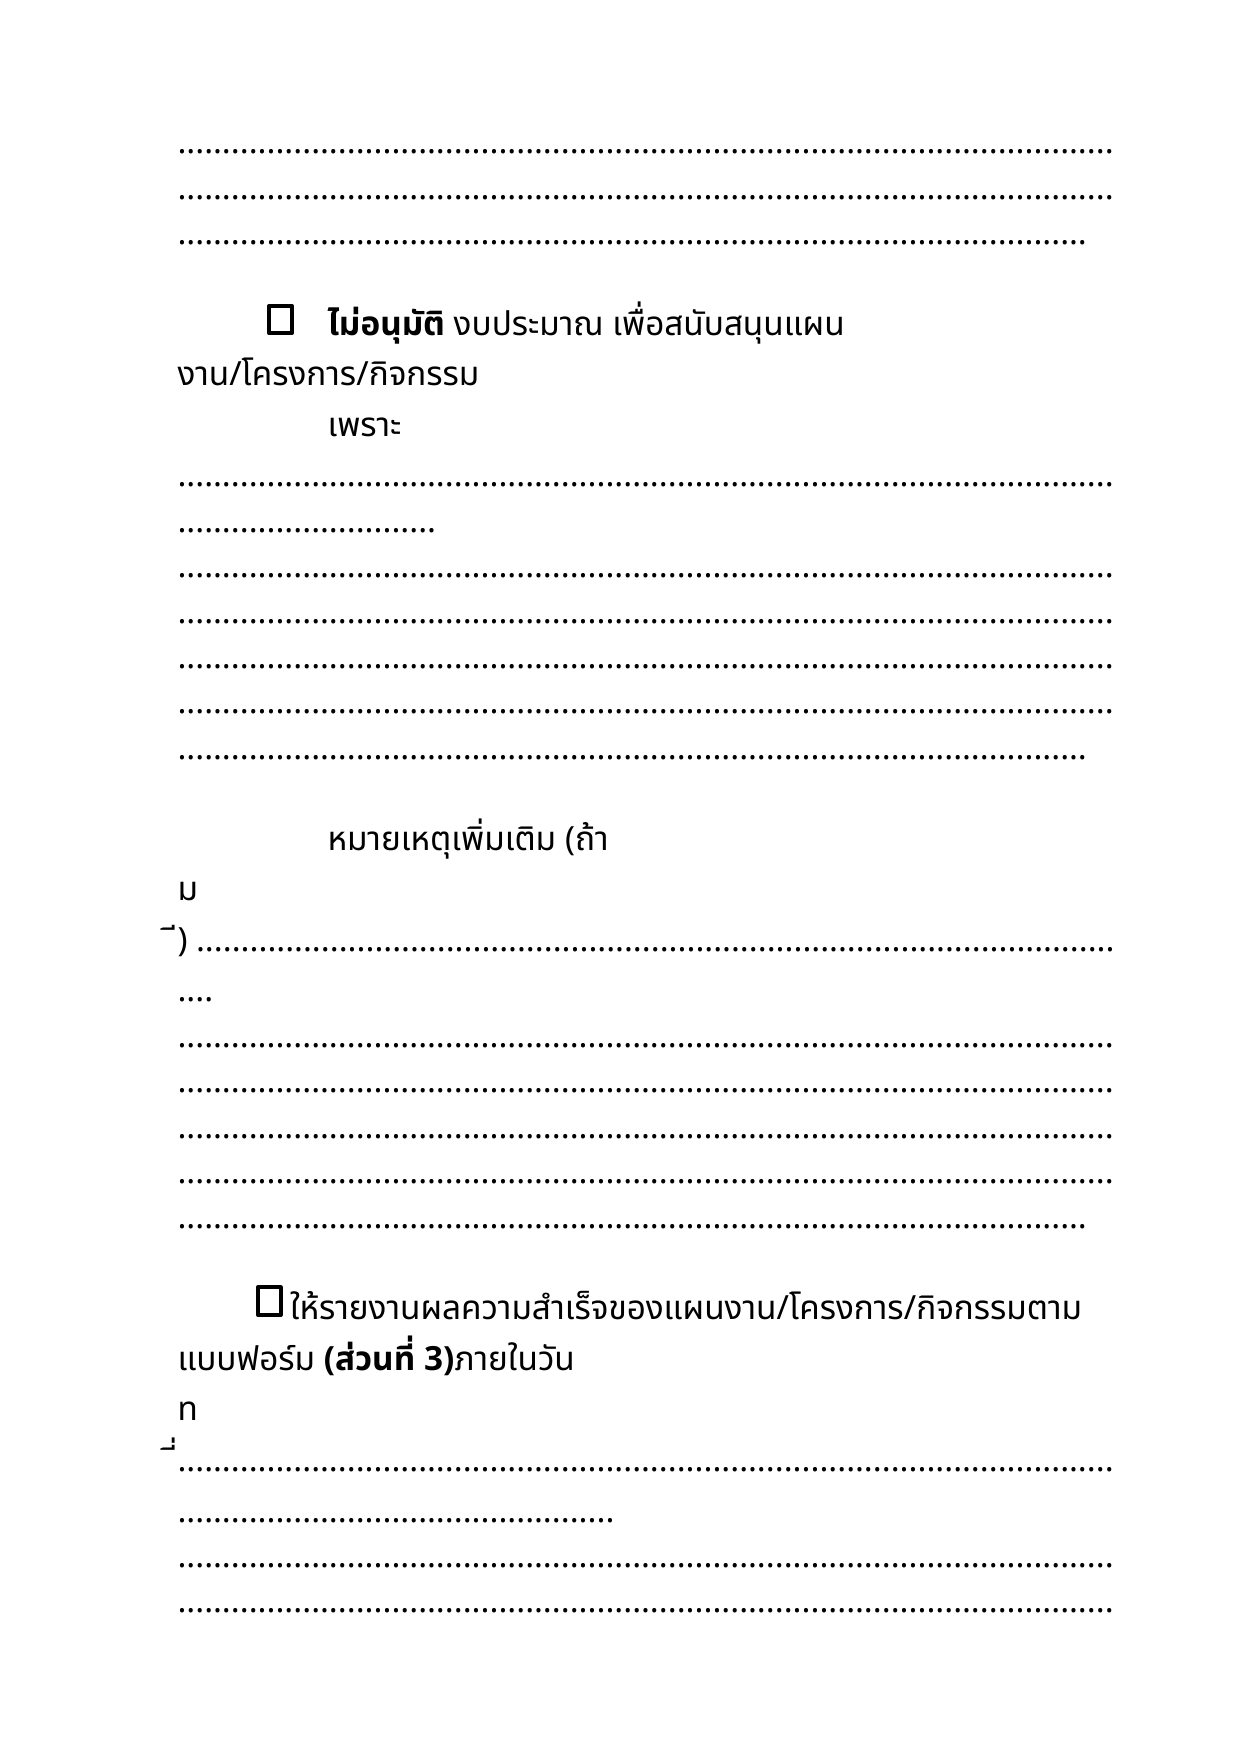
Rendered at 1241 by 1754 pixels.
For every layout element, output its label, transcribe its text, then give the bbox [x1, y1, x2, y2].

text ให้รายงานผลความสำเร็จของแผนงาน/โครงการ/กิจกรรมตามแบบฟอร์ม (ส่วนที่ 3)ภายในวันที่.......................................................................................................................................................... [177, 1284, 1122, 1532]
text เพราะ ...................................................................................................................................... [177, 401, 1122, 542]
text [177, 118, 1122, 254]
text หมายเหตุเพิ่มเติม (ถ้ามี) ........................................................................................................... [177, 814, 1122, 1012]
text ไม่อนุมัติ งบประมาณ เพื่อสนับสนุนแผนงาน/โครงการ/กิจกรรม [177, 300, 1122, 401]
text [177, 1532, 1122, 1623]
